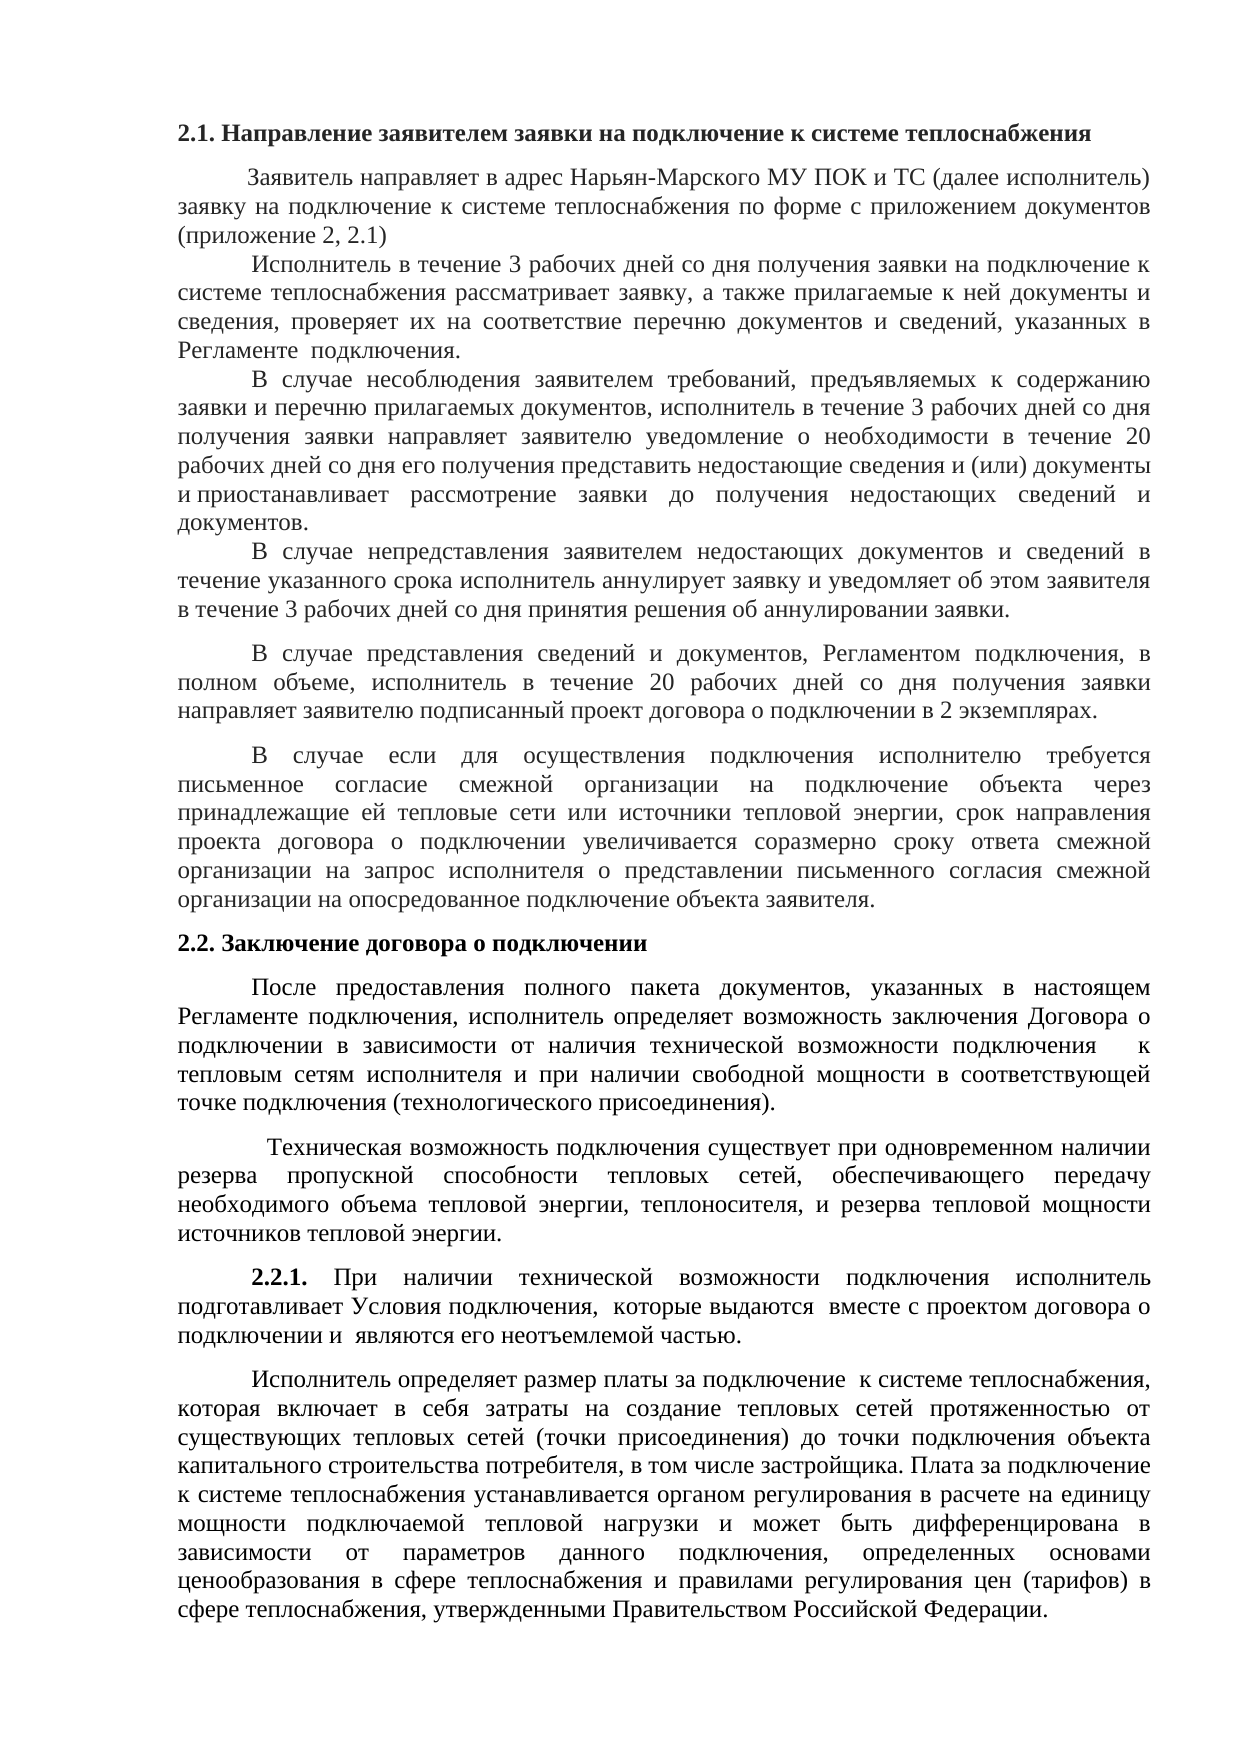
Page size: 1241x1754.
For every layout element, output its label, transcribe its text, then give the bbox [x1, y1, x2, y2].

text Исполнитель определяет размер платы за подключение к системе теплоснабжения, которая включает в себя затраты на создание тепловых сетей протяженностью от существующих тепловых сетей (точки присоединения) до точки подключения объекта капитального строительства потребителя, в том числе застройщика. Плата за подключение к системе теплоснабжения устанавливается органом регулирования в расчете на единицу мощности подключаемой тепловой нагрузки и может быть дифференцирована в зависимости от параметров данного подключения, определенных основами ценообразования в сфере теплоснабжения и правилами регулирования цен (тарифов) в сфере теплоснабжения, утвержденными Правительством Российской Федерации. [177, 1364, 1152, 1623]
text 2.2. Заключение договора о подключении [177, 928, 1152, 957]
text В случае если для осуществления подключения исполнителю требуется письменное согласие смежной организации на подключение объекта через принадлежащие ей тепловые сети или источники тепловой энергии, срок направления проекта договора о подключении увеличивается соразмерно сроку ответа смежной организации на запрос исполнителя о представлении письменного согласия смежной организации на опосредованное подключение объекта заявителя. [177, 740, 1152, 912]
text Заявитель направляет в адрес Нарьян-Марского МУ ПОК и ТС (далее исполнитель) заявку на подключение к системе теплоснабжения по форме с приложением документов (приложение 2, 2.1) [177, 162, 1152, 249]
text В случае непредставления заявителем недостающих документов и сведений в течение указанного срока исполнитель аннулирует заявку и уведомляет об этом заявителя в течение 3 рабочих дней со дня принятия решения об аннулировании заявки. [177, 536, 1152, 622]
text 2.2.1. При наличии технической возможности подключения исполнитель подготавливает Условия подключения, которые выдаются вместе с проектом договора о подключении и являются его неотъемлемой частью. [177, 1262, 1152, 1349]
text Техническая возможность подключения существует при одновременном наличии резерва пропускной способности тепловых сетей, обеспечивающего передачу необходимого объема тепловой энергии, теплоносителя, и резерва тепловой мощности источников тепловой энергии. [177, 1132, 1152, 1247]
text В случае несоблюдения заявителем требований, предъявляемых к содержанию заявки и перечню прилагаемых документов, исполнитель в течение 3 рабочих дней со дня получения заявки направляет заявителю уведомление о необходимости в течение 20 рабочих дней со дня его получения представить недостающие сведения и (или) документы и приостанавливает рассмотрение заявки до получения недостающих сведений и документов. [177, 364, 1152, 536]
text 2.1. Направление заявителем заявки на подключение к системе теплоснабжения [177, 118, 1152, 147]
text Исполнитель в течение 3 рабочих дней со дня получения заявки на подключение к системе теплоснабжения рассматривает заявку, а также прилагаемые к ней документы и сведения, проверяет их на соответствие перечню документов и сведений, указанных в Регламенте подключения. [177, 249, 1152, 364]
text После предоставления полного пакета документов, указанных в настоящем Регламенте подключения, исполнитель определяет возможность заключения Договора о подключении в зависимости от наличия технической возможности подключения к тепловым сетям исполнителя и при наличии свободной мощности в соответствующей точке подключения (технологического присоединения). [177, 972, 1152, 1116]
text В случае представления сведений и документов, Регламентом подключения, в полном объеме, исполнитель в течение 20 рабочих дней со дня получения заявки направляет заявителю подписанный проект договора о подключении в 2 экземплярах. [177, 638, 1152, 724]
